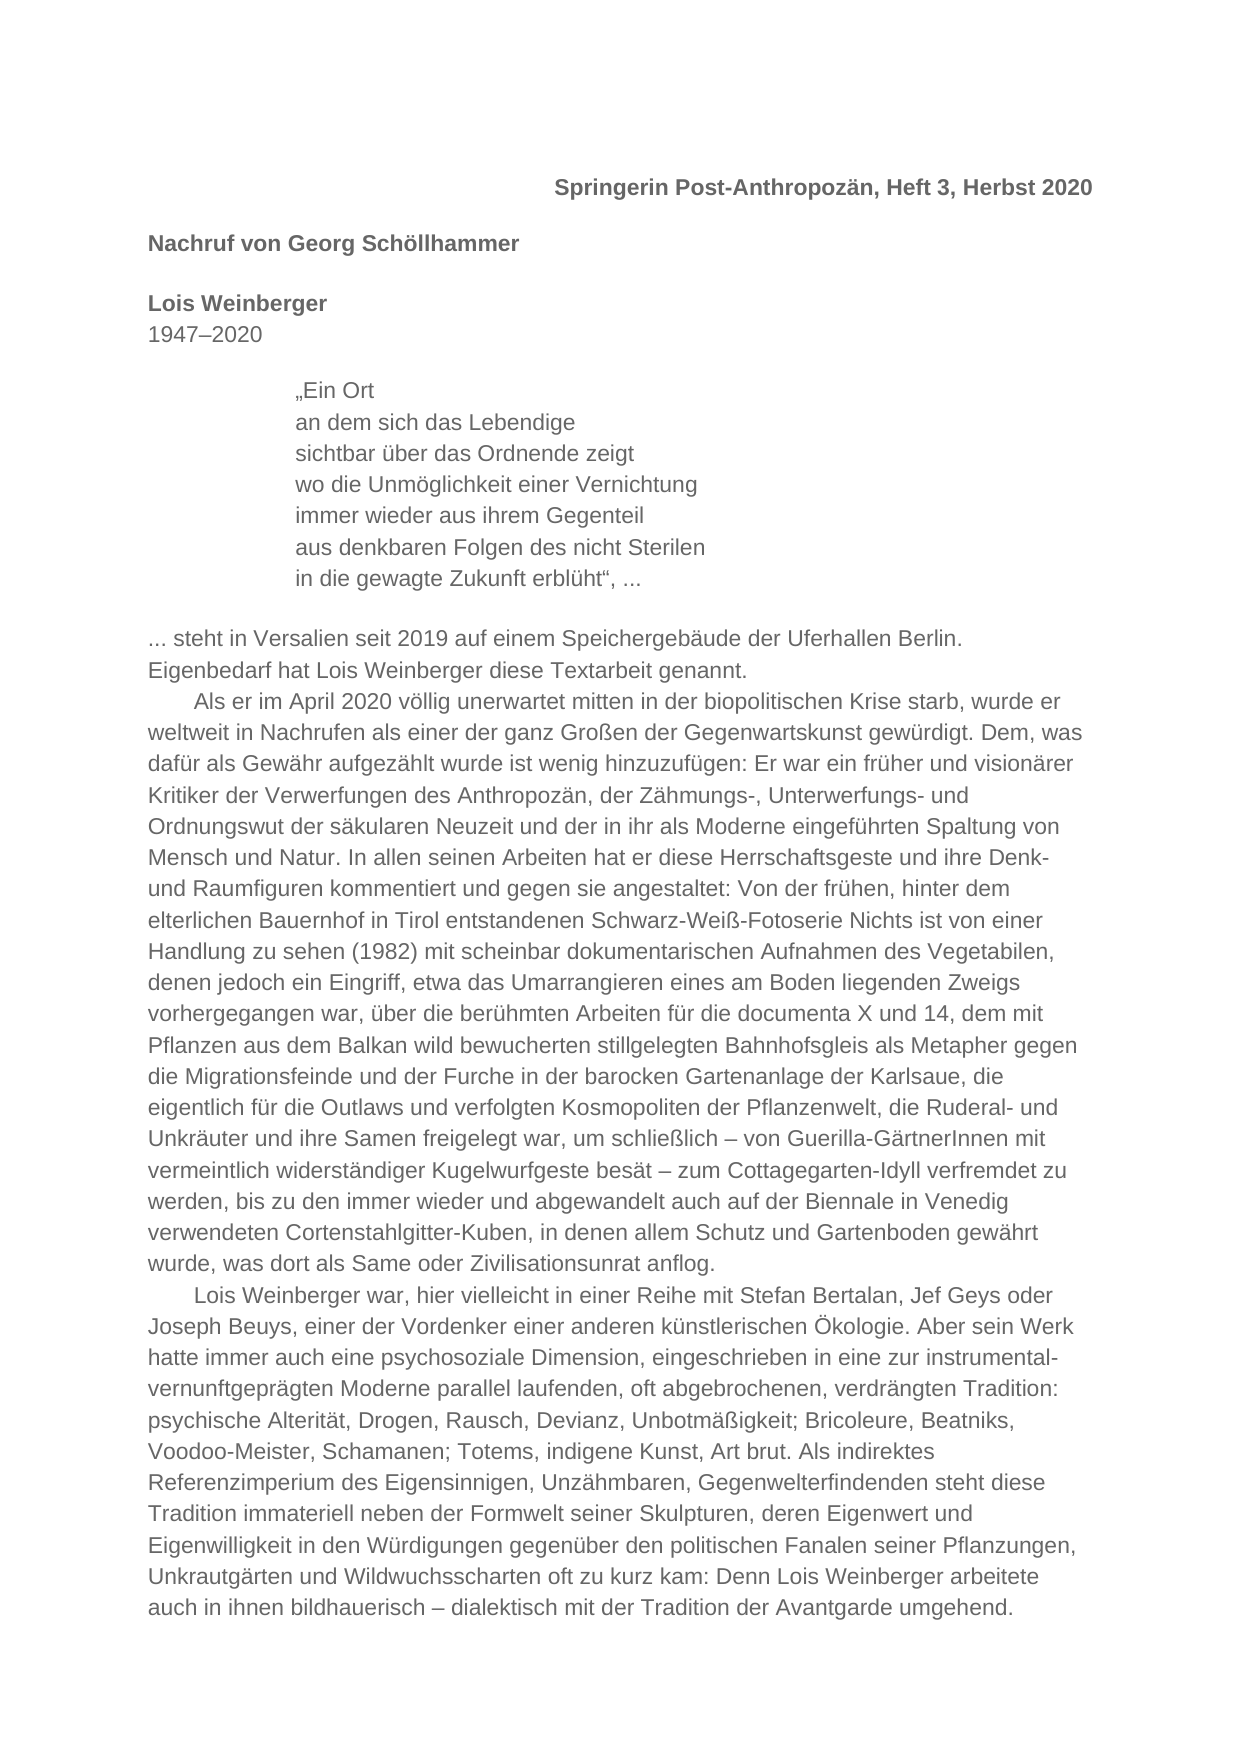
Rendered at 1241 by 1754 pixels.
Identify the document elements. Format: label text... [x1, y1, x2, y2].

text Springerin Post-Anthropozän, Heft 3, Herbst 2020 [148, 148, 1093, 200]
text Nachruf von Georg Schöllhammer [148, 229, 1093, 256]
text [148, 620, 1093, 1620]
text Lois Weinberger 1947–2020 [148, 285, 1093, 347]
text „Ein Ort an dem sich das Lebendige sichtbar über das Ordnende zeigt wo die Unmöglichkeit einer Vernichtung immer wieder aus ihrem Gegenteil aus denkbaren Folgen des nicht Sterilen in die gewagte Zukunft erblüht“, ... [295, 372, 1093, 591]
